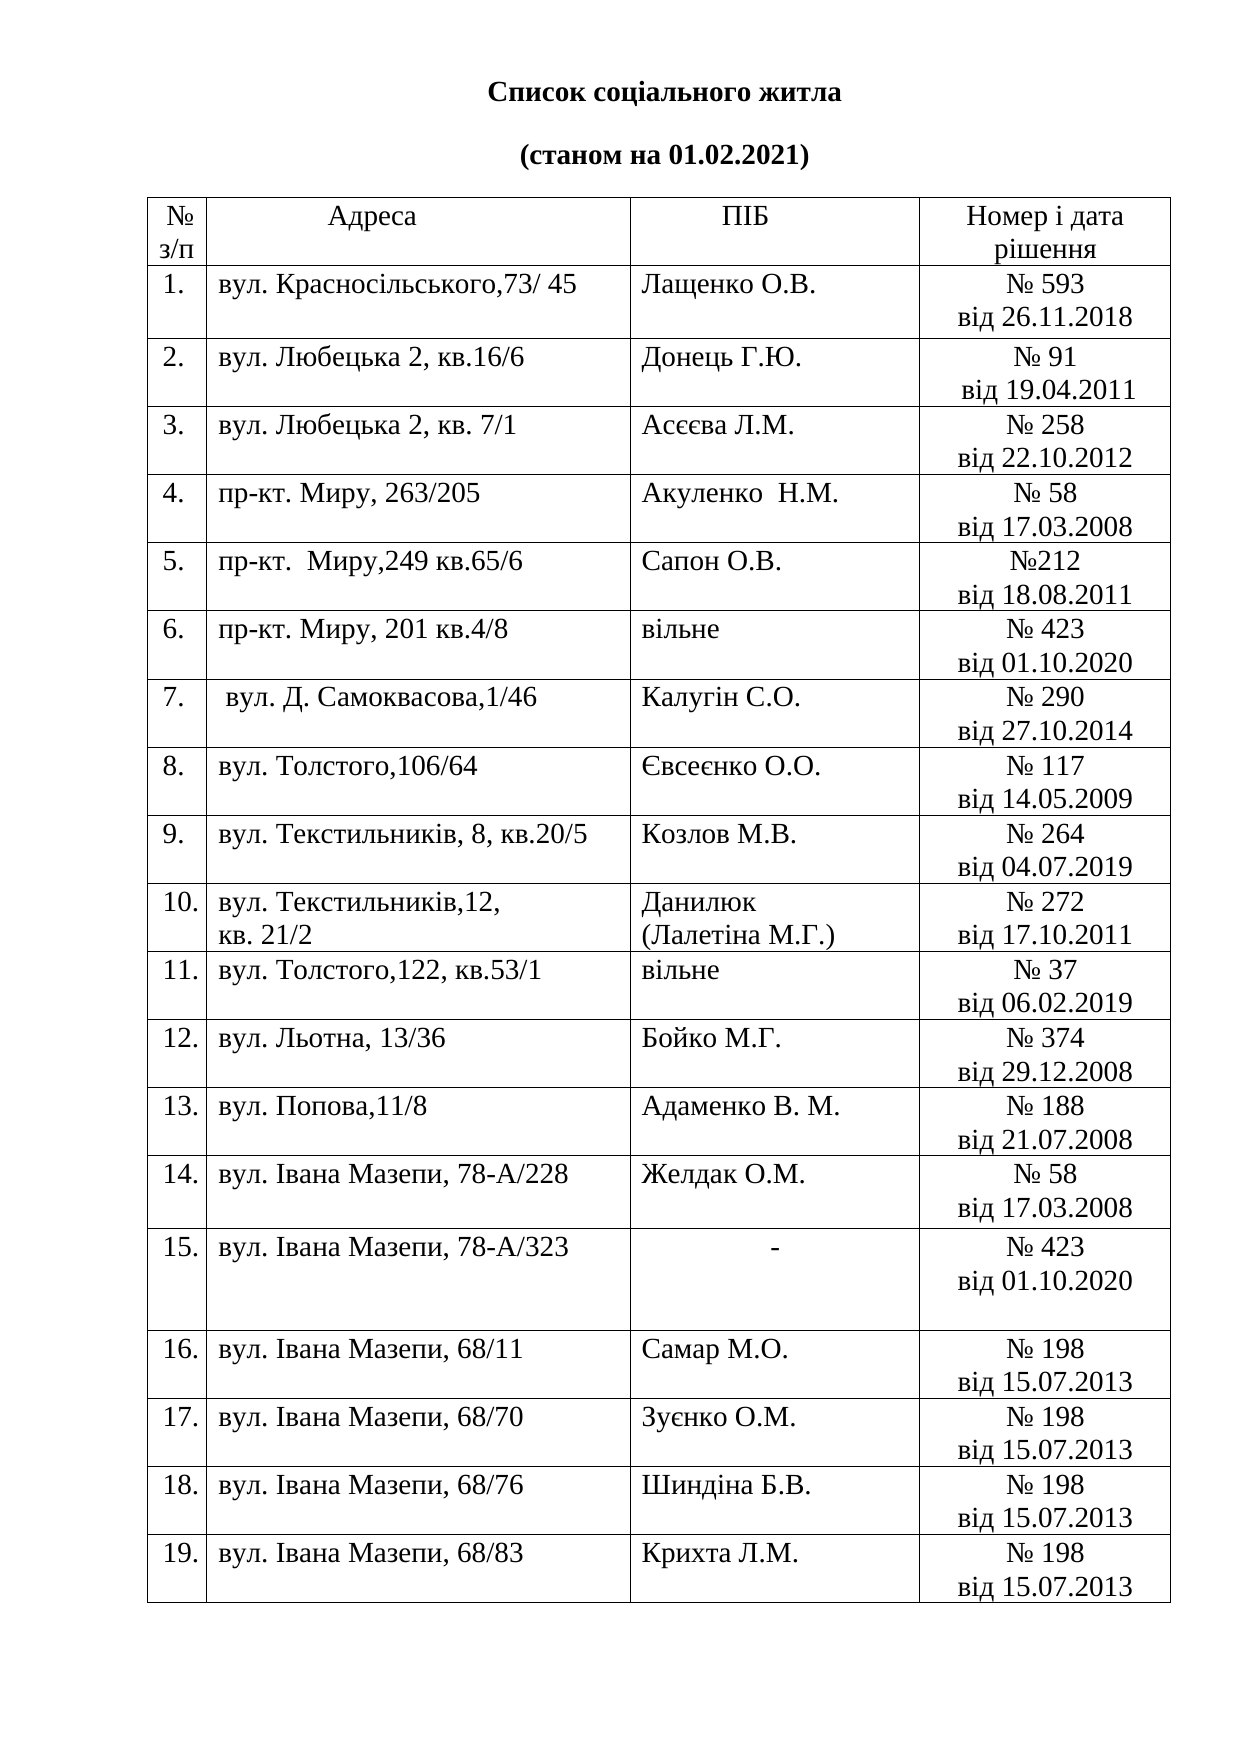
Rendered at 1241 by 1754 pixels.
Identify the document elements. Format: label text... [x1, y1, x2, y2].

table_cell [148, 1331, 206, 1398]
table_cell № 198 від 15.07.2013 [920, 1467, 1170, 1534]
table_cell [148, 1020, 206, 1087]
table_cell № 423 від 01.10.2020 [920, 1229, 1170, 1330]
text Список соціального житла [177, 74, 1152, 107]
table_header ПІБ [631, 198, 919, 265]
table_cell Донець Г.Ю. [631, 339, 919, 406]
table_cell вул. Івана Мазепи, 68/83 [207, 1535, 630, 1602]
table_cell № 593 від 26.11.2018 [920, 266, 1170, 338]
table_cell № 423 від 01.10.2020 [920, 611, 1170, 678]
table_cell вул. Івана Мазепи, 68/11 [207, 1331, 630, 1398]
table_header № з/п [148, 198, 206, 265]
table_cell № 374 від 29.12.2008 [920, 1020, 1170, 1087]
table_cell вул. Толстого,122, кв.53/1 [207, 952, 630, 1019]
table_cell вільне [631, 611, 919, 678]
table_cell Желдак О.М. [631, 1156, 919, 1228]
table_cell вул. Івана Мазепи, 68/76 [207, 1467, 630, 1534]
table_cell Калугін С.О. [631, 680, 919, 747]
table_cell [148, 1535, 206, 1602]
table_cell вул. Д. Самоквасова,1/46 [207, 680, 630, 747]
table_cell Євсеєнко О.О. [631, 748, 919, 815]
table_cell № 198 від 15.07.2013 [920, 1399, 1170, 1466]
table_cell Зуєнко О.М. [631, 1399, 919, 1466]
table_cell [148, 952, 206, 1019]
table_cell [148, 748, 206, 815]
table_cell Крихта Л.М. [631, 1535, 919, 1602]
table_cell вул. Івана Мазепи, 68/70 [207, 1399, 630, 1466]
table_cell [148, 407, 206, 474]
table_cell № 58 від 17.03.2008 [920, 1156, 1170, 1228]
table_cell вул. Льотна, 13/36 [207, 1020, 630, 1087]
table_cell Акуленко Н.М. [631, 475, 919, 542]
table_cell пр-кт. Миру,249 кв.65/6 [207, 543, 630, 610]
table_cell [148, 611, 206, 678]
table_cell № 258 від 22.10.2012 [920, 407, 1170, 474]
table_cell [148, 475, 206, 542]
table_cell вул. Любецька 2, кв.16/6 [207, 339, 630, 406]
table_cell вул. Текстильників,12, кв. 21/2 [207, 884, 630, 951]
table_cell [148, 266, 206, 338]
table_cell № 117 від 14.05.2009 [920, 748, 1170, 815]
table_cell [148, 1156, 206, 1228]
table_cell [148, 884, 206, 951]
table_header Номер і дата рішення [920, 198, 1170, 265]
table_cell [148, 339, 206, 406]
table_cell [148, 1088, 206, 1155]
table_cell [148, 1399, 206, 1466]
table_cell Лащенко О.В. [631, 266, 919, 338]
table_cell [148, 680, 206, 747]
table_cell вул. Красносільського,73/ 45 [207, 266, 630, 338]
table_cell [148, 1467, 206, 1534]
table_cell пр-кт. Миру, 263/205 [207, 475, 630, 542]
table_cell № 188 від 21.07.2008 [920, 1088, 1170, 1155]
table_cell вул. Івана Мазепи, 78-А/323 [207, 1229, 630, 1330]
table_cell вільне [631, 952, 919, 1019]
text (станом на 01.02.2021) [177, 137, 1152, 171]
table_cell № 272 від 17.10.2011 [920, 884, 1170, 951]
table_cell вул. Толстого,106/64 [207, 748, 630, 815]
table_cell Адаменко В. М. [631, 1088, 919, 1155]
table_cell вул. Любецька 2, кв. 7/1 [207, 407, 630, 474]
table_cell вул. Івана Мазепи, 78-А/228 [207, 1156, 630, 1228]
table_cell №212 від 18.08.2011 [920, 543, 1170, 610]
table_cell Самар М.О. [631, 1331, 919, 1398]
table_cell № 264 від 04.07.2019 [920, 816, 1170, 883]
table_header Адреса [207, 198, 630, 265]
table_cell [148, 543, 206, 610]
table_cell № 91 від 19.04.2011 [920, 339, 1170, 406]
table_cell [920, 1535, 1170, 1602]
table_cell Бойко М.Г. [631, 1020, 919, 1087]
table_cell вул. Текстильників, 8, кв.20/5 [207, 816, 630, 883]
table_cell - [631, 1229, 919, 1330]
table_cell [148, 1229, 206, 1330]
table_cell Козлов М.В. [631, 816, 919, 883]
table_cell Асєєва Л.М. [631, 407, 919, 474]
table_cell Шиндіна Б.В. [631, 1467, 919, 1534]
table_cell № 37 від 06.02.2019 [920, 952, 1170, 1019]
table_cell № 290 від 27.10.2014 [920, 680, 1170, 747]
table_cell № 58 від 17.03.2008 [920, 475, 1170, 542]
table_cell [148, 816, 206, 883]
table_cell Данилюк (Лалетіна М.Г.) [631, 884, 919, 951]
table_cell вул. Попова,11/8 [207, 1088, 630, 1155]
table_cell Сапон О.В. [631, 543, 919, 610]
table_cell № 198 від 15.07.2013 [920, 1331, 1170, 1398]
table_cell пр-кт. Миру, 201 кв.4/8 [207, 611, 630, 678]
